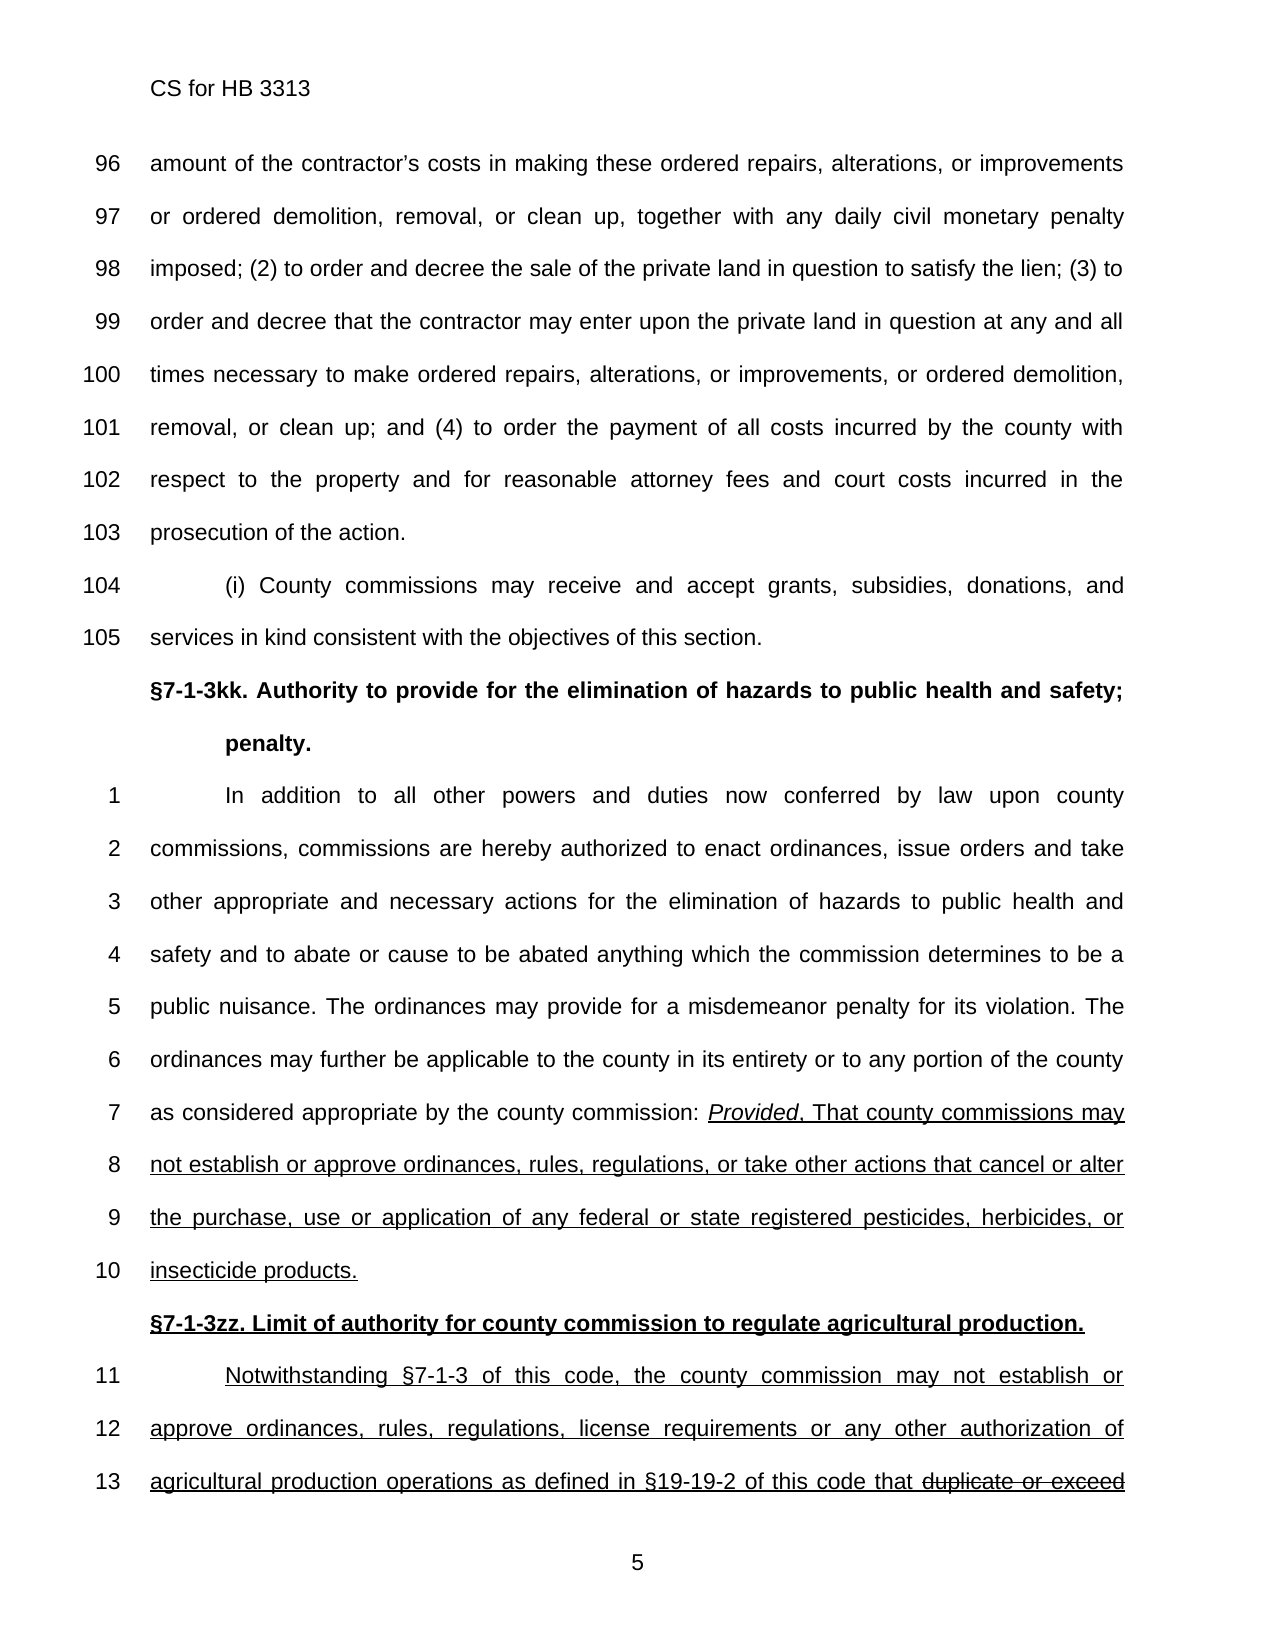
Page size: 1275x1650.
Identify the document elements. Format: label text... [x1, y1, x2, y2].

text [150, 1362, 1125, 1490]
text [150, 150, 1125, 545]
text (i) County commissions may receive and accept grants, subsidies, donations, and services in kind consistent with the objectives of this section. [150, 572, 1125, 651]
subtitle §7-1-3zz. Limit of authority for county commission to regulate agricultural production. [150, 1309, 1125, 1336]
subtitle §7-1-3kk. Authority to provide for the elimination of hazards to public health and safety; penalty. [150, 677, 1125, 756]
text In addition to all other powers and duties now conferred by law upon county commissions, commissions are hereby authorized to enact ordinances, issue orders and take other appropriate and necessary actions for the elimination of hazards to public health and safety and to abate or cause to be abated anything which the commission determines to be a public nuisance. The ordinances may provide for a misdemeanor penalty for its violation. The ordinances may further be applicable to the county in its entirety or to any portion of the county as considered appropriate by the county commission: Provided, That county commissions may not establish or approve ordinances, rules, regulations, or take other actions that cancel or alter the purchase, use or application of any federal or state registered pesticides, herbicides, or insecticide products. [150, 782, 1125, 1174]
text In addition to all other powers and duties now conferred by law upon county commissions, commissions are hereby authorized to enact ordinances, issue orders and take other appropriate and necessary actions for the elimination of hazards to public health and safety and to abate or cause to be abated anything which the commission determines to be a public nuisance. The ordinances may provide for a misdemeanor penalty for its violation. The ordinances may further be applicable to the county in its entirety or to any portion of the county as considered appropriate by the county commission: Provided, That county commissions may not establish or approve ordinances, rules, regulations, or take other actions that cancel or alter the purchase, use or application of any federal or state registered pesticides, herbicides, or insecticide products. [150, 1175, 1125, 1283]
